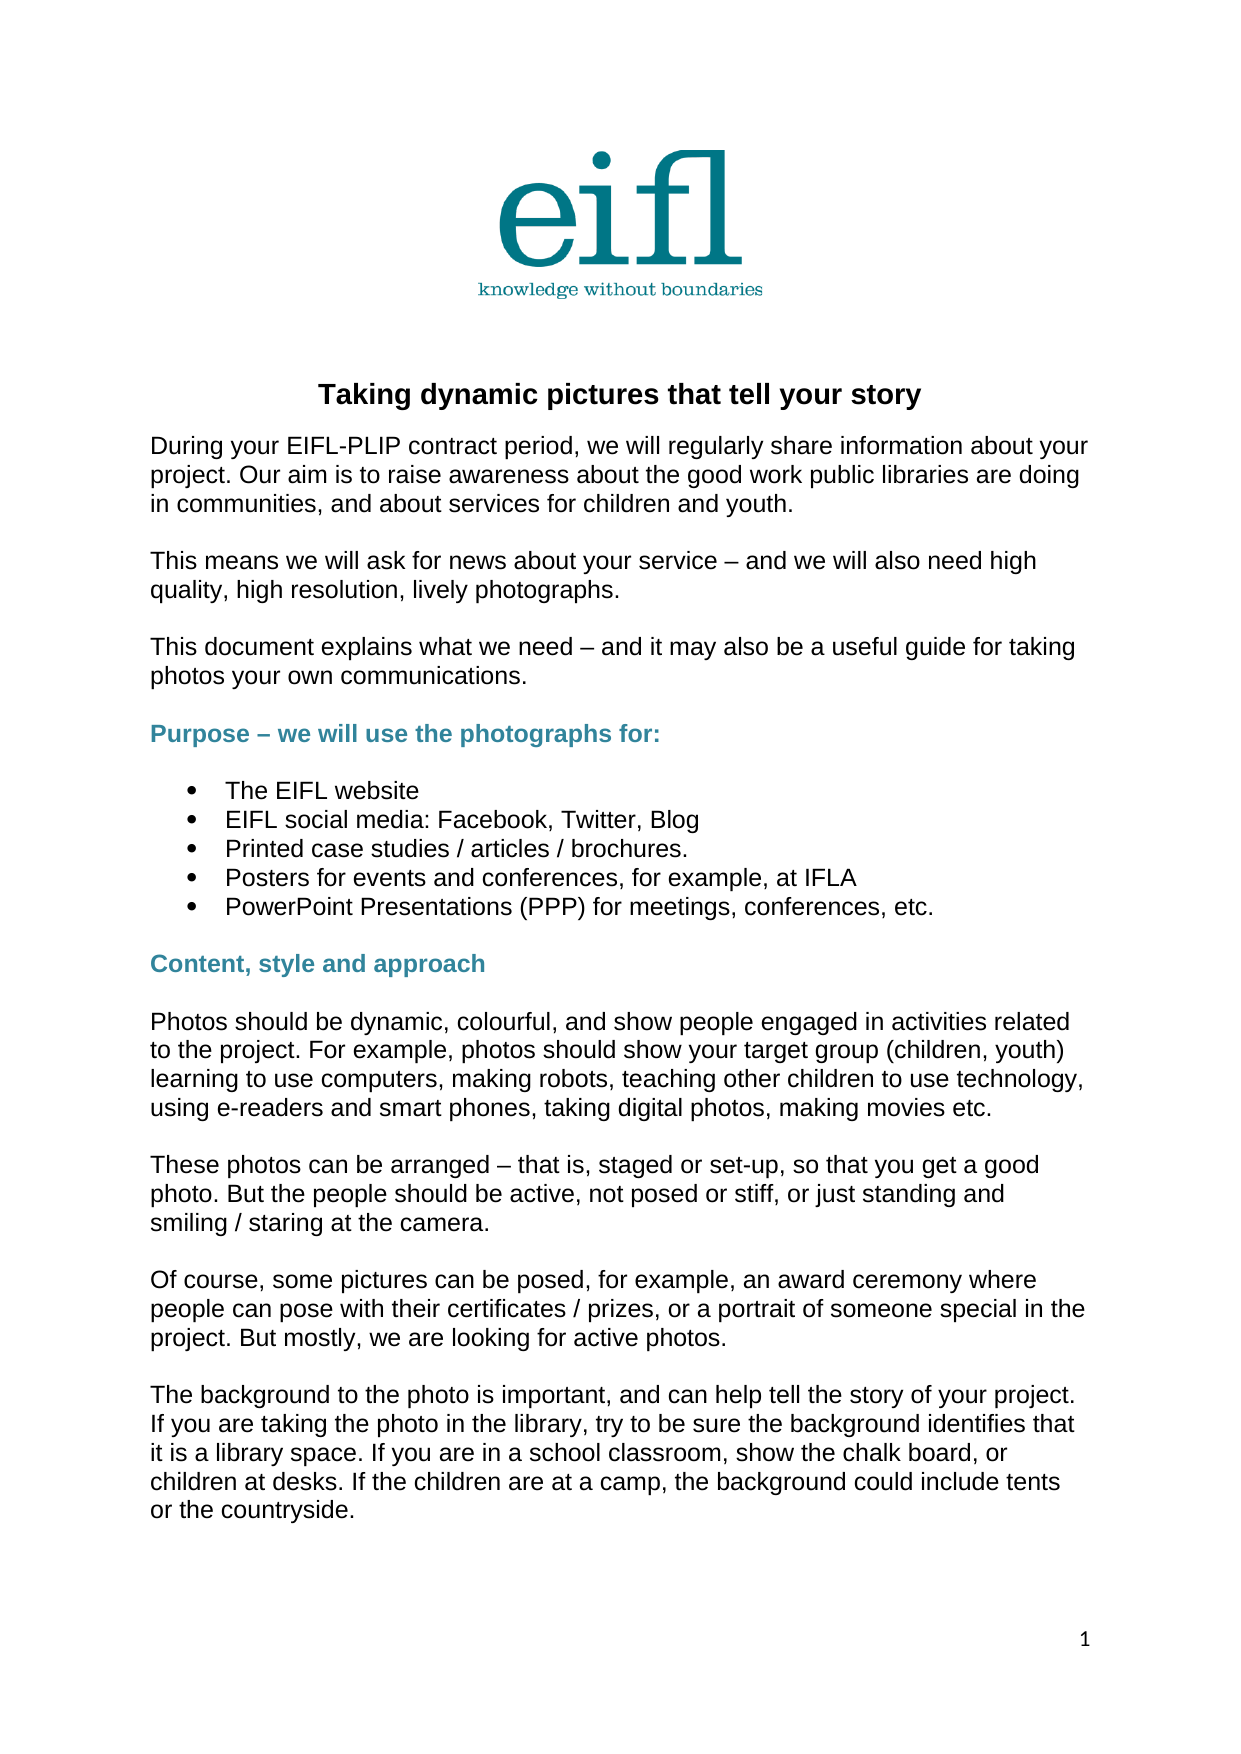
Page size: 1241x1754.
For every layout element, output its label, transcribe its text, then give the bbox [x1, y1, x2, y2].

text Taking dynamic pictures that tell your story [150, 377, 1090, 410]
text During your EIFL-PLIP contract period, we will regularly share information about your project. Our aim is to raise awareness about the good work public libraries are doing in communities, and about services for children and youth. [150, 431, 1090, 517]
text This document explains what we need – and it may also be a useful guide for taking photos your own communications. [150, 632, 1090, 690]
text Content, style and approach [150, 949, 1090, 978]
picture [478, 150, 763, 299]
text Photos should be dynamic, colourful, and show people engaged in activities related to the project. For example, photos should show your target group (children, youth) learning to use computers, making robots, teaching other children to use technology, using e-readers and smart phones, taking digital photos, making movies etc. [150, 1007, 1090, 1122]
text Purpose – we will use the photographs for: [150, 719, 1090, 747]
text The background to the photo is important, and can help tell the story of your project. If you are taking the photo in the library, try to be sure the background identifies that it is a library space. If you are in a school classroom, show the chalk board, or children at desks. If the children are at a camp, the background could include tents or the countryside. [150, 1380, 1090, 1524]
list EIFL social media: Facebook, Twitter, Blog [187, 805, 1090, 834]
text This means we will ask for news about your service – and we will also need high quality, high resolution, lively photographs. [150, 546, 1090, 604]
list The EIFL website [187, 776, 1090, 805]
list Posters for events and conferences, for example, at IFLA [187, 863, 1090, 892]
list PowerPoint Presentations (PPP) for meetings, conferences, etc. [187, 892, 1090, 920]
list Printed case studies / articles / brochures. [187, 834, 1090, 863]
text Of course, some pictures can be posed, for example, an award ceremony where people can pose with their certificates / prizes, or a portrait of someone special in the project. But mostly, we are looking for active photos. [150, 1265, 1090, 1352]
text These photos can be arranged – that is, staged or set-up, so that you get a good photo. But the people should be active, not posed or stiff, or just standing and smiling / staring at the camera. [150, 1150, 1090, 1237]
